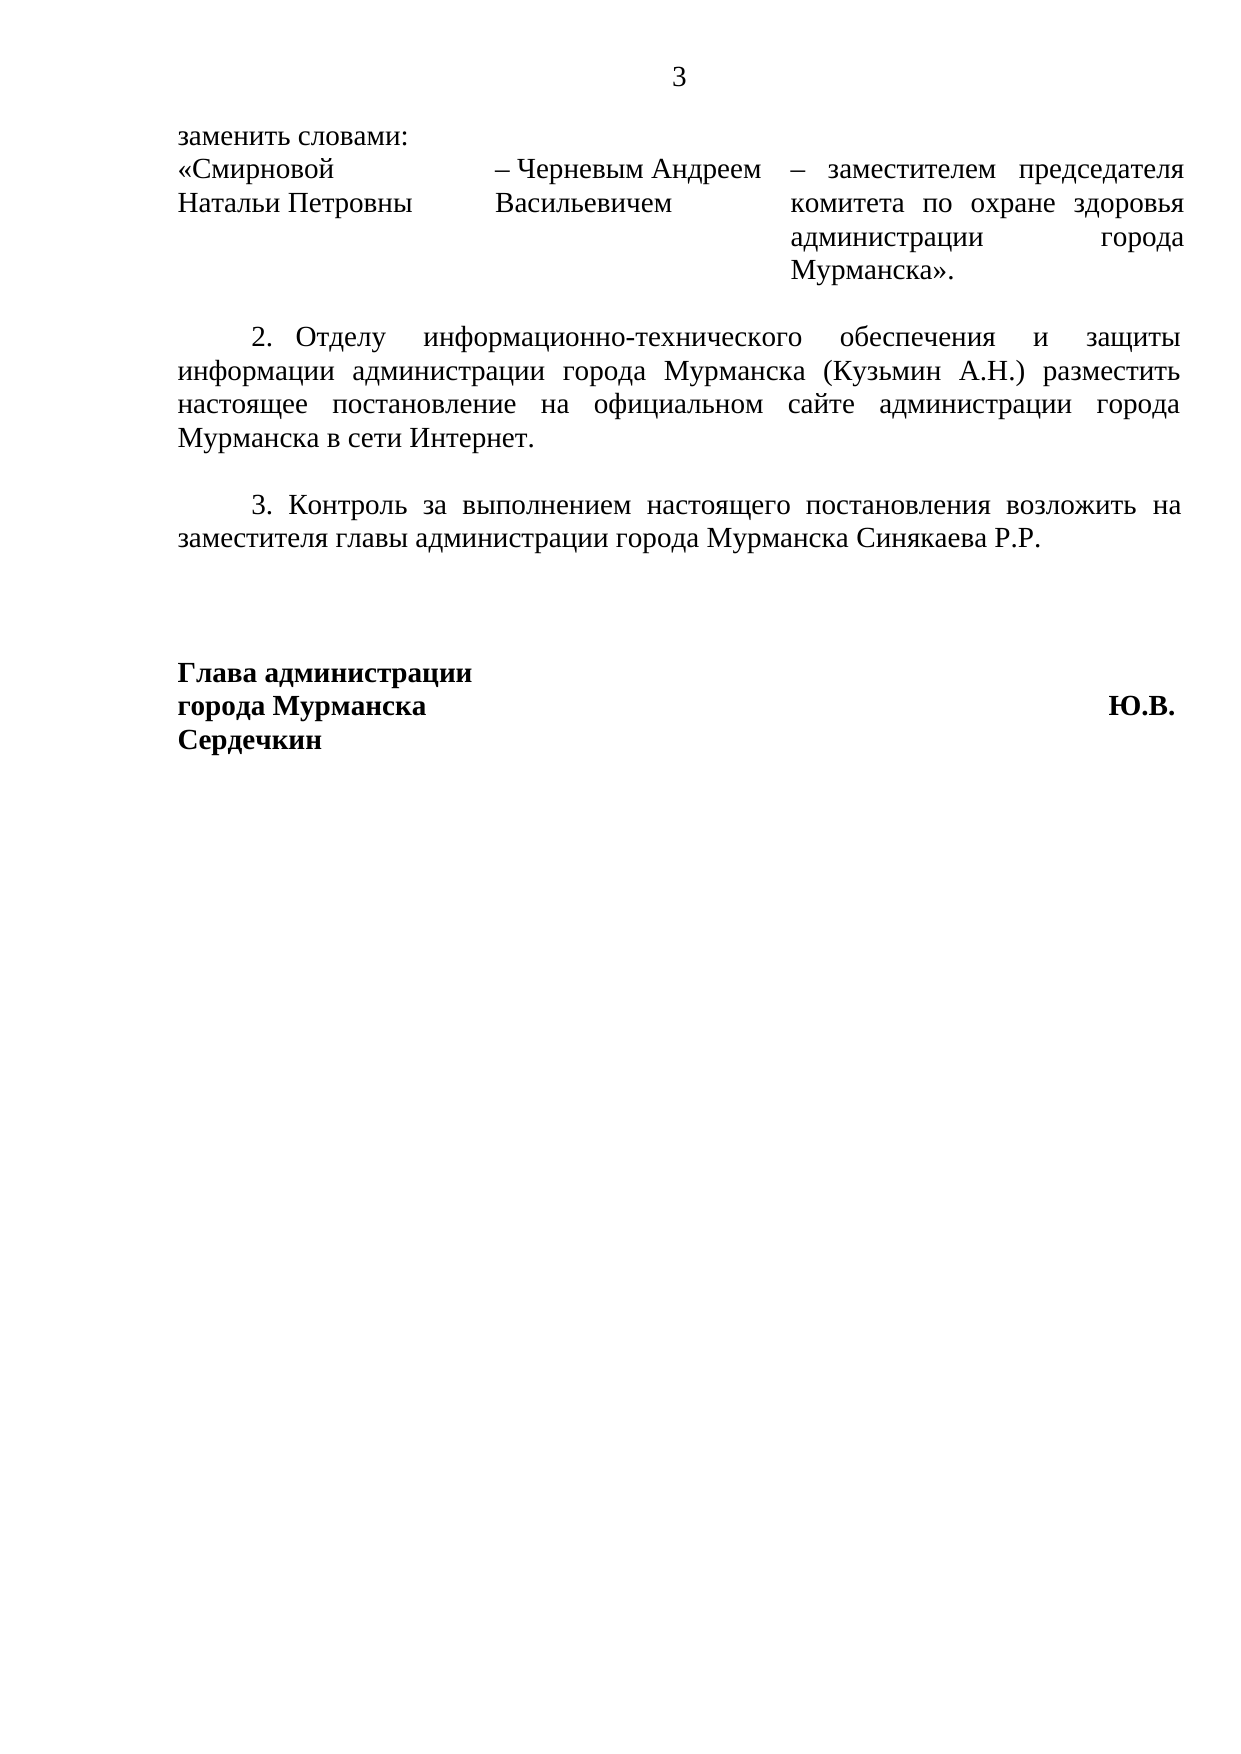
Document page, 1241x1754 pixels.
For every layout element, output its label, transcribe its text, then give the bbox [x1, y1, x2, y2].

table_header – заместителем председателя комитета по охране здоровья администрации города Мурманска». [779, 152, 1196, 319]
text заменить словами: [177, 118, 1181, 152]
table_header – Черневым Андреем Васильевичем [484, 152, 779, 319]
text города Мурманска Ю.В. Сердечкин [177, 688, 1181, 755]
text 3. Контроль за выполнением настоящего постановления возложить на заместителя главы администрации города Мурманска Синякаева Р.Р. [177, 487, 1181, 554]
text Глава администрации [177, 655, 1181, 688]
list Отделу информационно-технического обеспечения и защиты информации администрации города Мурманска (Кузьмин А.Н.) разместить настоящее постановление на официальном сайте администрации города Мурманска в сети Интернет. [177, 319, 1181, 453]
table_header «Смирновой Натальи Петровны [174, 152, 484, 319]
